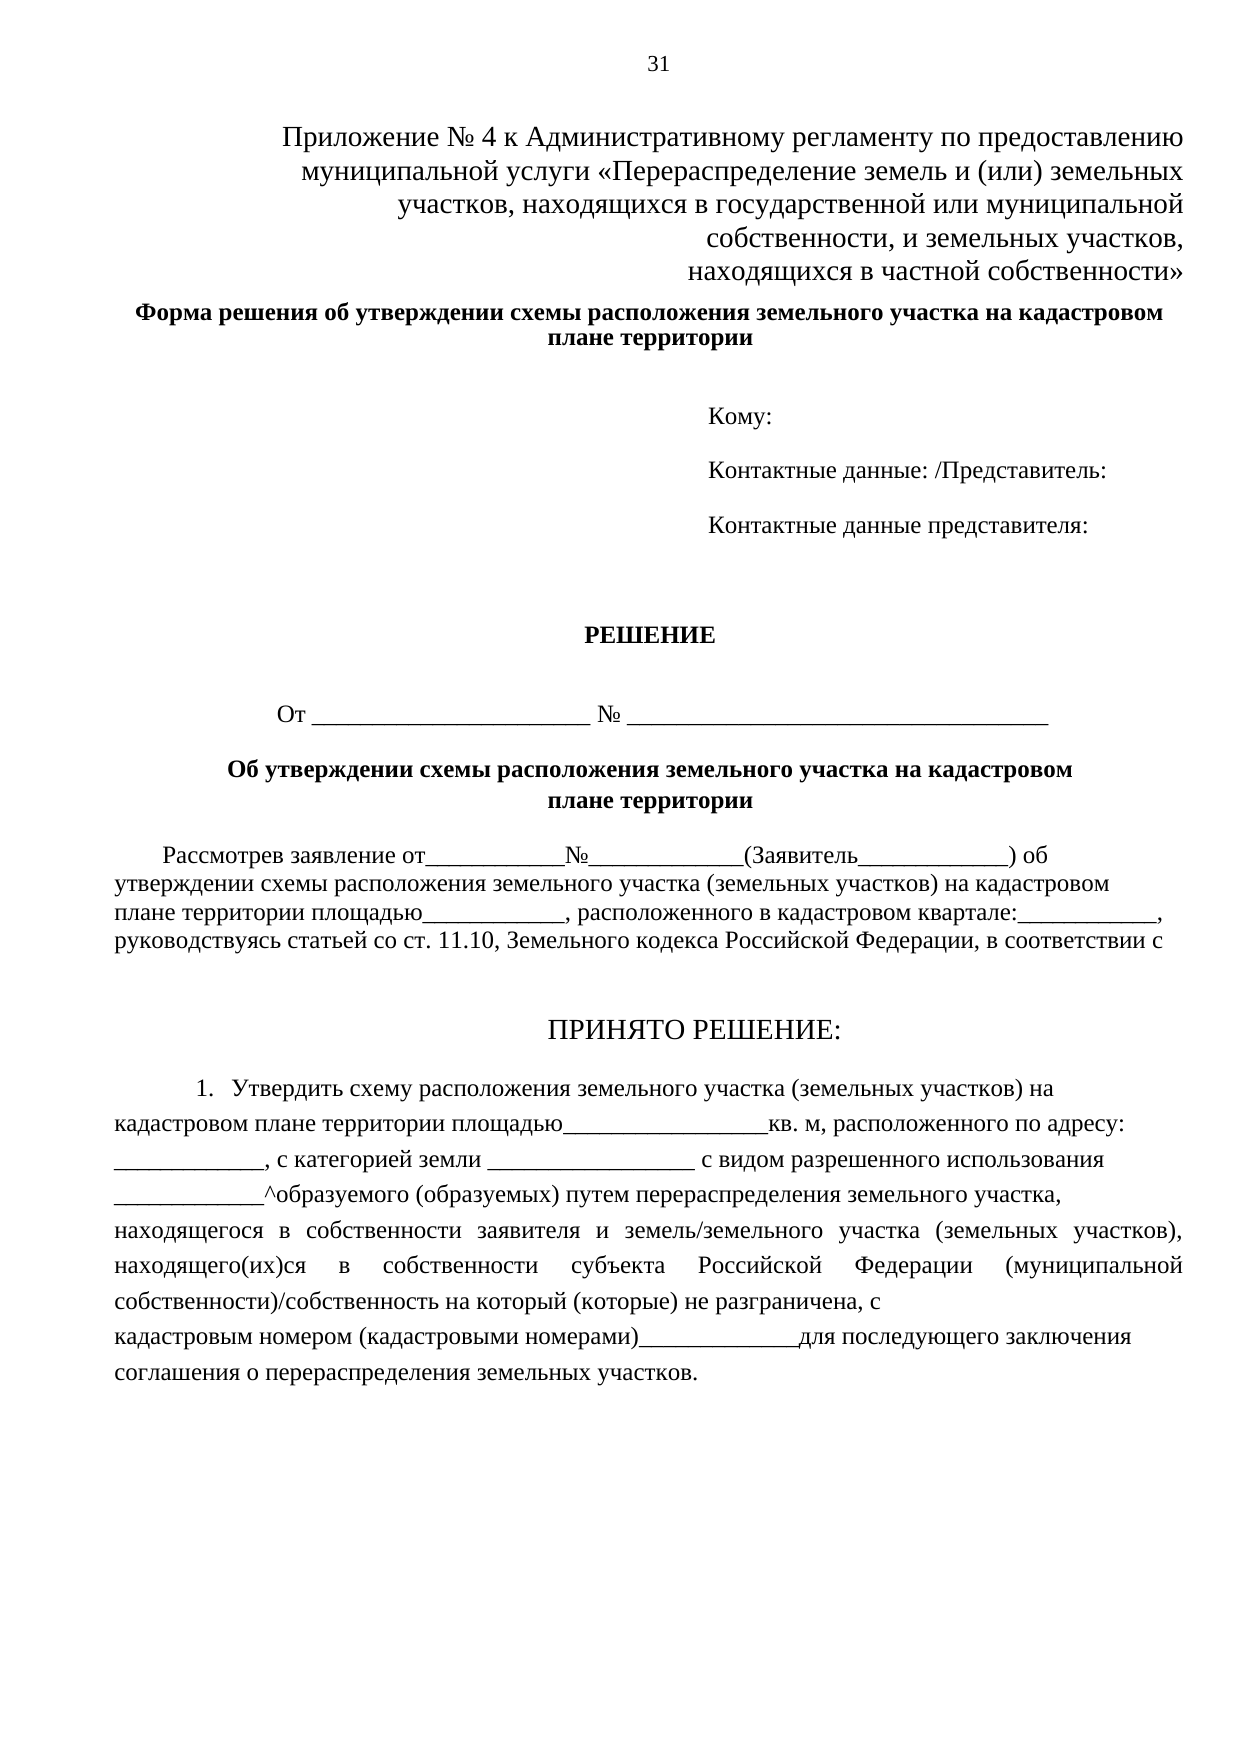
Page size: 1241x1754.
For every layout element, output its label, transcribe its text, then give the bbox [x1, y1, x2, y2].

list Утвердить схему расположения земельного участка (земельных участков) на [195, 1068, 1184, 1103]
text Приложение № 4 к Административному регламенту по предоставлению муниципальной услуги «Перераспределение земель и (или) земельных участков, находящихся в государственной или муниципальной собственности, и земельных участков, [227, 119, 1184, 254]
text утверждении схемы расположения земельного участка (земельных участков) на кадастровом [114, 869, 1184, 897]
text Об утверждении схемы расположения земельного участка на кадастровом [116, 757, 1184, 782]
text находящегося в собственности заявителя и земель/земельного участка (земельных участков), находящего(их)ся в собственности субъекта Российской Федерации (муниципальной собственности)/собственность на который (которые) не разграничена, с [114, 1210, 1184, 1316]
text Форма решения об утверждении схемы расположения земельного участка на кадастровом [135, 300, 1184, 325]
text плане территории [547, 325, 1184, 350]
text , с категорией земли с видом разрешенного использования [114, 1139, 1184, 1174]
text Контактные данные представителя: [708, 513, 1184, 538]
text От № [277, 703, 1184, 728]
text плане территории [547, 788, 1184, 813]
text кадастровом плане территории площадью кв. м, расположенного по адресу: [114, 1103, 1184, 1139]
text руководствуясь статьей со ст. 11.10, Земельного кодекса Российской Федерации, в соответствии с [114, 926, 1184, 954]
text Кому: [708, 404, 1184, 429]
text Контактные данные: /Представитель: [708, 459, 1184, 484]
text находящихся в частной собственности» [114, 254, 1184, 287]
text кадастровым номером (кадастровыми номерами) для последующего заключения [114, 1316, 1184, 1352]
text РЕШЕНИЕ [116, 623, 1184, 648]
text ^образуемого (образуемых) путем перераспределения земельного участка, [114, 1174, 1184, 1210]
text ПРИНЯТО РЕШЕНИЕ: [547, 1016, 1184, 1046]
text Рассмотрев заявление от № (Заявитель ) об [162, 840, 1184, 869]
text плане территории площадью , расположенного в кадастровом квартале: , [114, 897, 1184, 926]
text соглашения о перераспределения земельных участков. [114, 1352, 1184, 1387]
